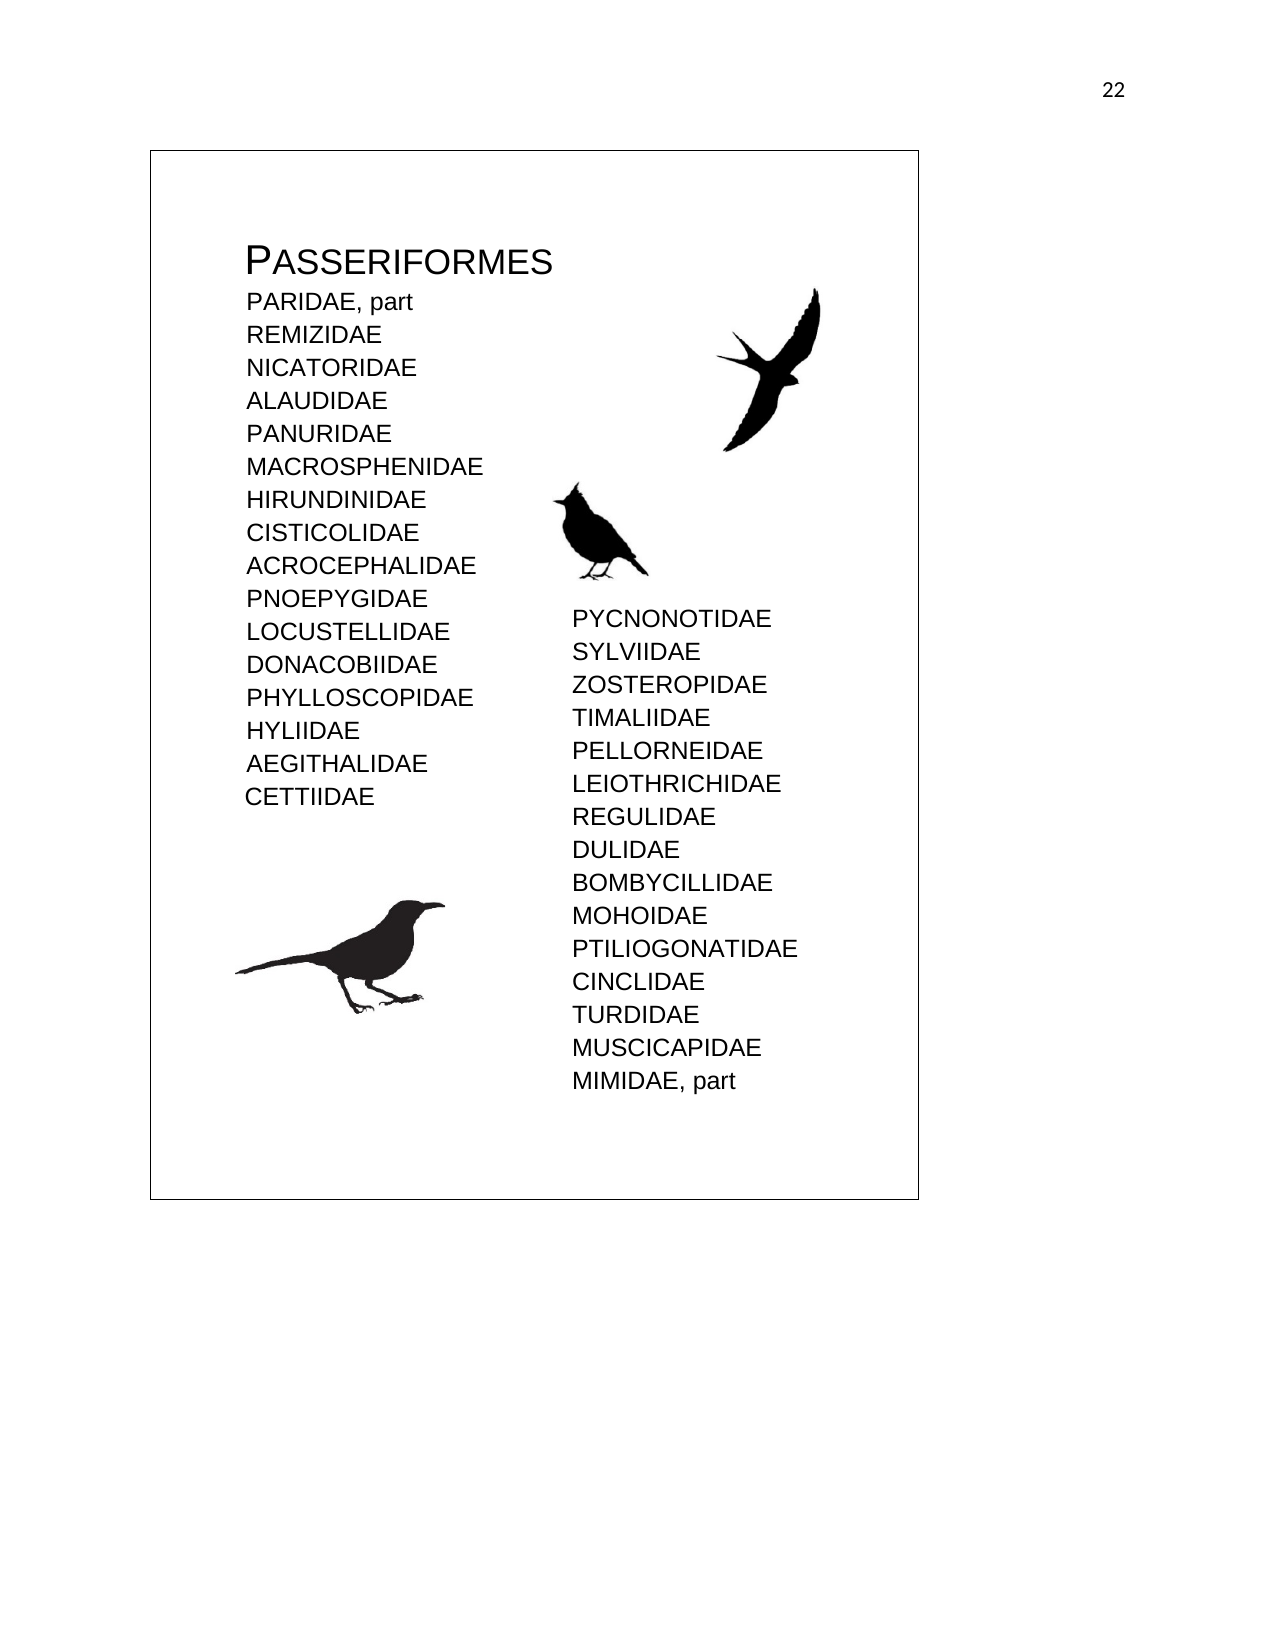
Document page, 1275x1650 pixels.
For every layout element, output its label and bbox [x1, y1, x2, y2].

table_header [151, 151, 918, 1199]
picture [551, 481, 651, 581]
picture [714, 286, 829, 453]
picture [235, 882, 446, 1016]
